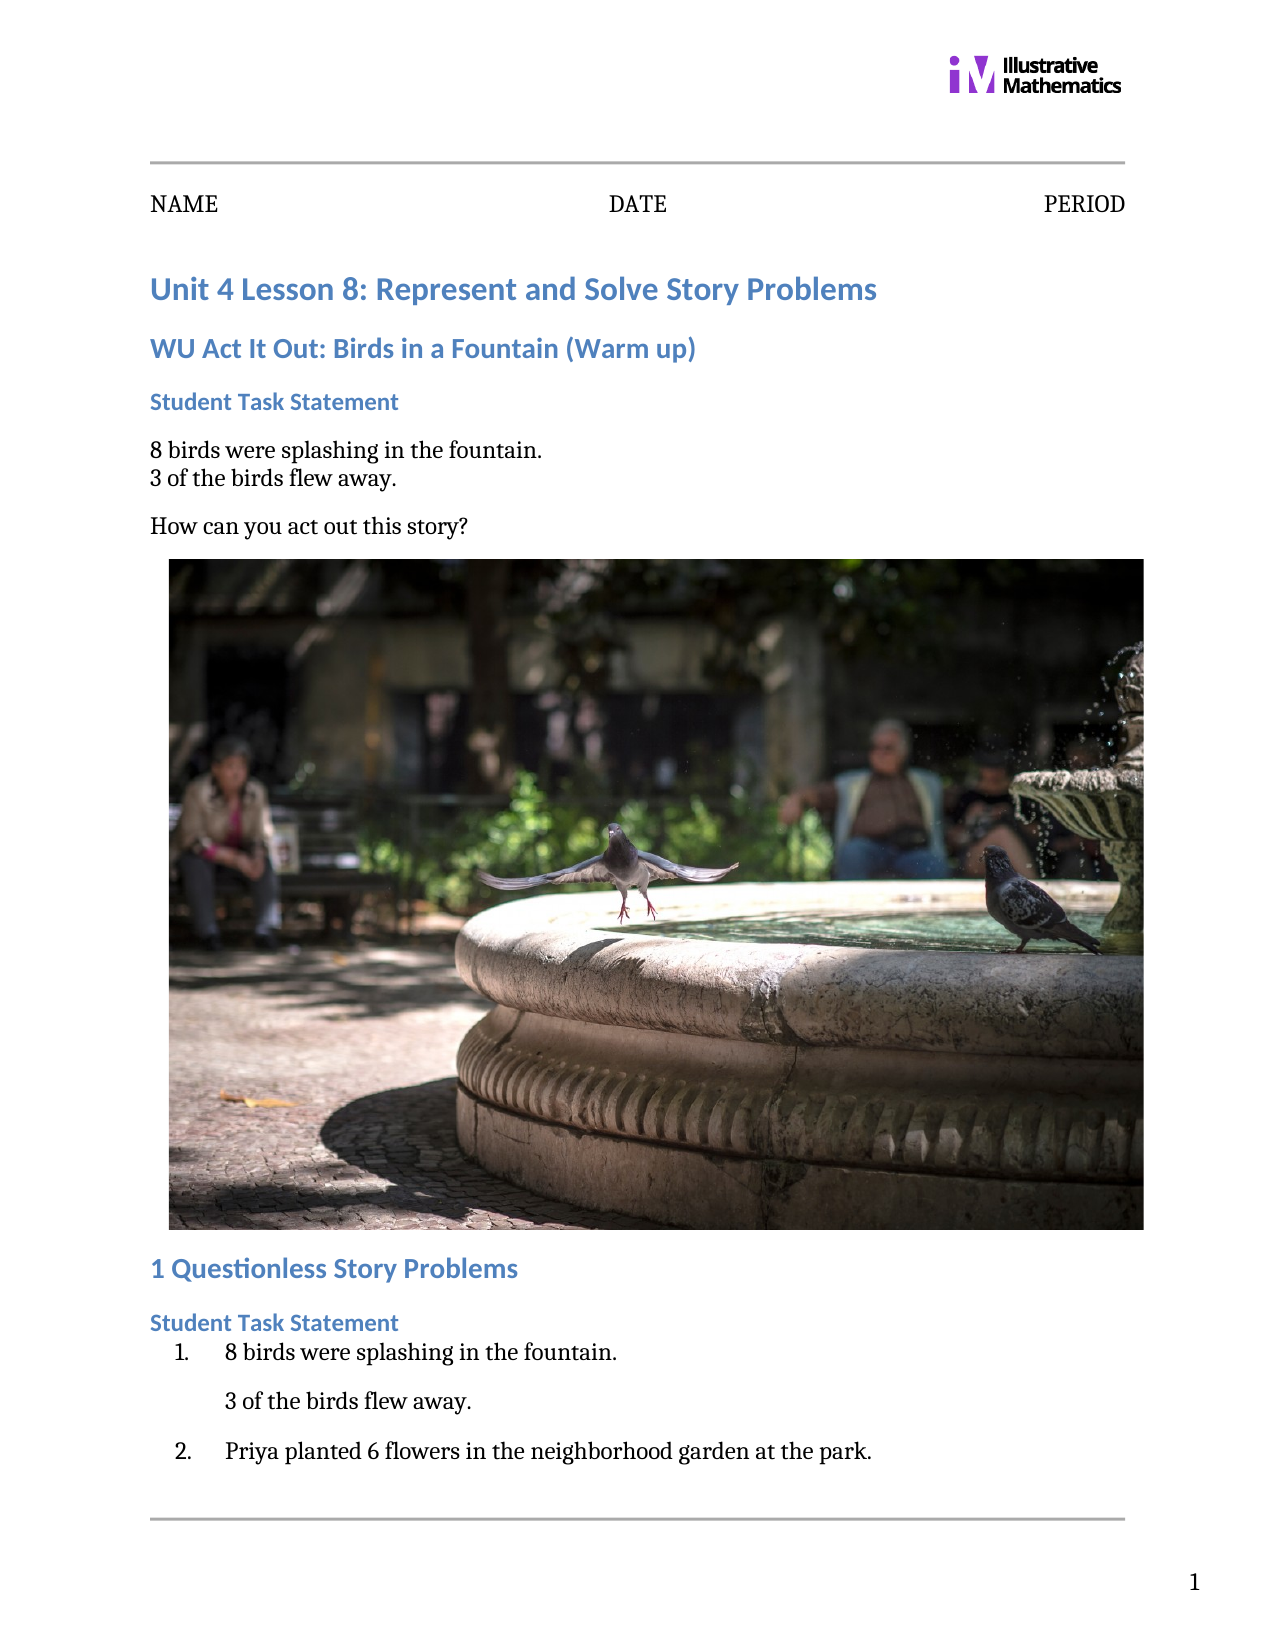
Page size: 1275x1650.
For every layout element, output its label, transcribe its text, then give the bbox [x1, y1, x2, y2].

list 8 birds were splashing in the fountain. [175, 1337, 1125, 1366]
subtitle WU Act It Out: Birds in a Fountain (Warm up) [150, 330, 1125, 366]
text 8 birds were splashing in the fountain. 3 of the birds flew away. [150, 436, 1125, 493]
picture [949, 55, 1121, 93]
subtitle Unit 4 Lesson 8: Represent and Solve Story Problems [150, 268, 1125, 309]
picture [168, 559, 1144, 1230]
subtitle Student Task Statement [150, 1307, 1125, 1337]
subtitle 1 Questionless Story Problems [150, 1251, 1125, 1286]
text How can you act out this story? [150, 512, 1125, 541]
list 3 of the birds flew away. [175, 1387, 1125, 1416]
list Priya planted 6 flowers in the neighborhood garden at the park. [175, 1437, 1125, 1465]
subtitle Student Task Statement [150, 386, 1125, 417]
